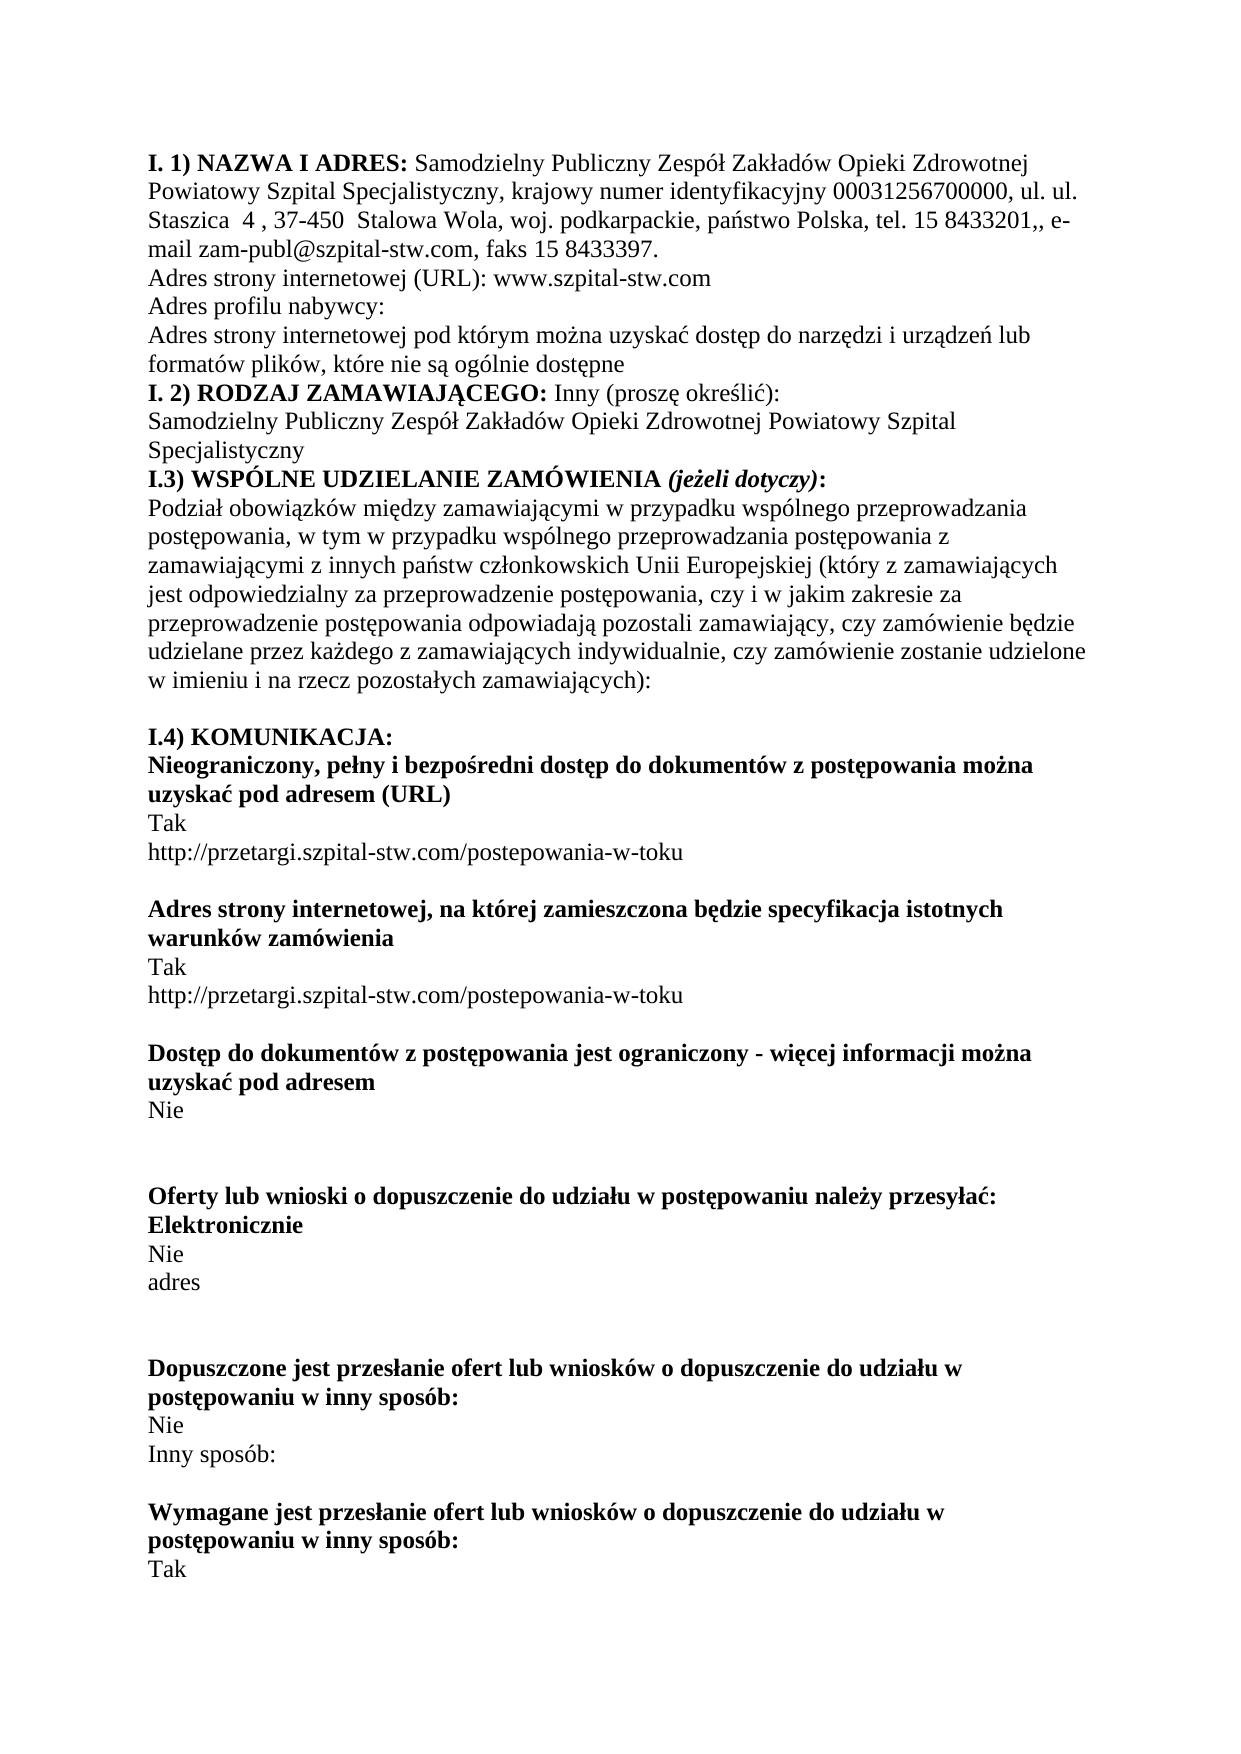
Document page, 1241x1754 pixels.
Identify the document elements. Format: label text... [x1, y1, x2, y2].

text Adres strony internetowej, na której zamieszczona będzie specyfikacja istotnych warunków zamówienia [148, 866, 1093, 952]
text I.3) WSPÓLNE UDZIELANIE ZAMÓWIENIA (jeżeli dotyczy): [148, 464, 1093, 493]
text I. 1) NAZWA I ADRES: Samodzielny Publiczny Zespół Zakładów Opieki Zdrowotnej Powiatowy Szpital Specjalistyczny, krajowy numer identyfikacyjny 00031256700000, ul. ul. Staszica 4 , 37-450 Stalowa Wola, woj. podkarpackie, państwo Polska, tel. 15 8433201,, e-mail zam-publ@szpital-stw.com, faks 15 8433397. Adres strony internetowej (URL): www.szpital-stw.com Adres profilu nabywcy: Adres strony internetowej pod którym można uzyskać dostęp do narzędzi i urządzeń lub formatów plików, które nie są ogólnie dostępne [148, 148, 1093, 378]
text Oferty lub wnioski o dopuszczenie do udziału w postępowaniu należy przesyłać: Elektronicznie [148, 1152, 1093, 1239]
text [148, 1353, 1093, 1583]
text I.4) KOMUNIKACJA: Nieograniczony, pełny i bezpośredni dostęp do dokumentów z postępowania można uzyskać pod adresem (URL) [148, 722, 1093, 808]
text Tak http://przetargi.szpital-stw.com/postepowania-w-toku [148, 952, 1093, 1009]
text I. 2) RODZAJ ZAMAWIAJĄCEGO: Inny (proszę określić): Samodzielny Publiczny Zespół Zakładów Opieki Zdrowotnej Powiatowy Szpital Specjalistyczny [148, 378, 1093, 464]
text Nie adres [148, 1239, 1093, 1324]
text Tak http://przetargi.szpital-stw.com/postepowania-w-toku [148, 808, 1093, 866]
text Podział obowiązków między zamawiającymi w przypadku wspólnego przeprowadzania postępowania, w tym w przypadku wspólnego przeprowadzania postępowania z zamawiającymi z innych państw członkowskich Unii Europejskiej (który z zamawiających jest odpowiedzialny za przeprowadzenie postępowania, czy i w jakim zakresie za przeprowadzenie postępowania odpowiadają pozostali zamawiający, czy zamówienie będzie udzielane przez każdego z zamawiających indywidualnie, czy zamówienie zostanie udzielone w imieniu i na rzecz pozostałych zamawiających): [148, 493, 1093, 722]
text Dostęp do dokumentów z postępowania jest ograniczony - więcej informacji można uzyskać pod adresem [148, 1009, 1093, 1096]
text Nie [148, 1096, 1093, 1152]
